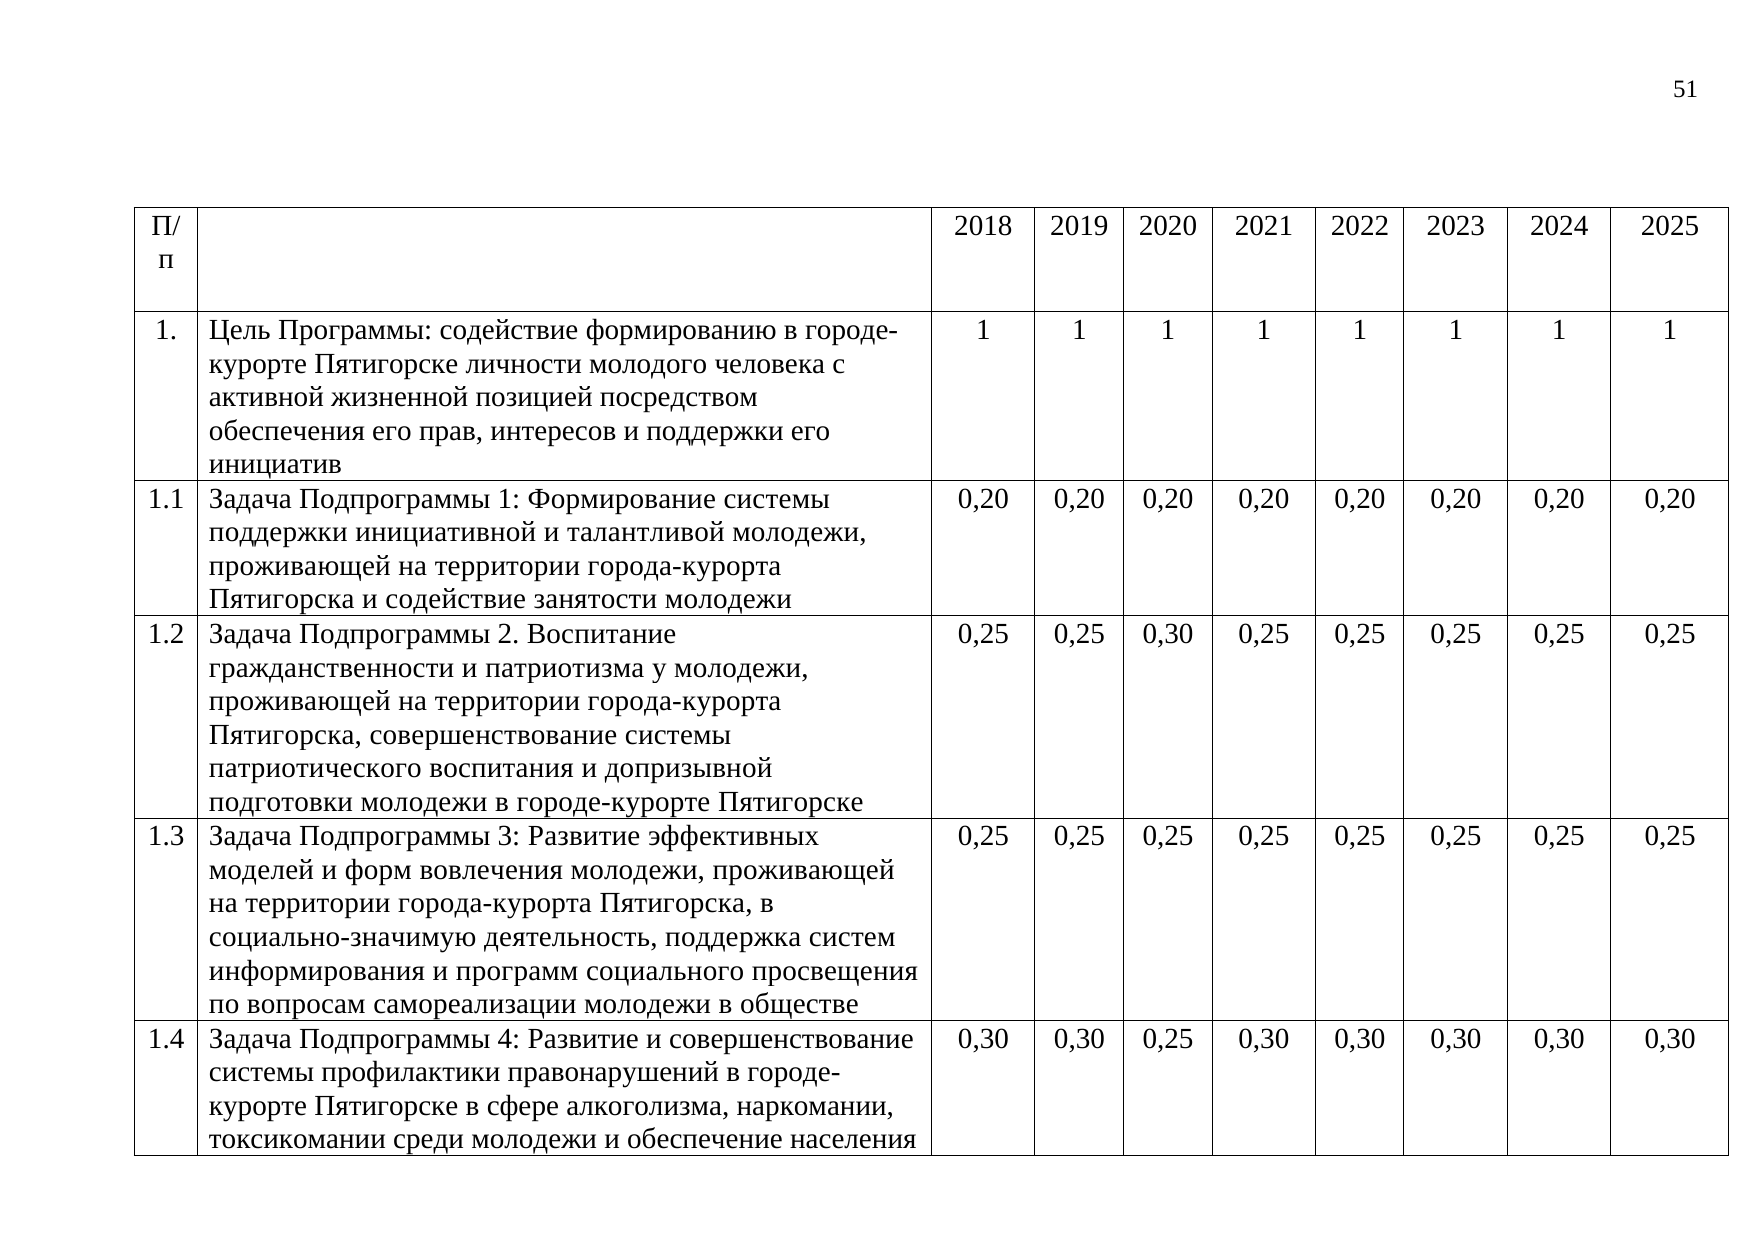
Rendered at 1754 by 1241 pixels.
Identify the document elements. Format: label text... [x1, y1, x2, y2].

table_cell 0,25 [932, 819, 1034, 1020]
table_cell 2020 [1124, 208, 1212, 311]
table_cell Задача Подпрограммы 1: Формирование системы поддержки инициативной и талантливой молодежи, проживающей на территории города-курорта Пятигорска и содействие занятости молодежи [198, 481, 931, 615]
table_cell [198, 1021, 931, 1155]
table_cell 1 [1124, 312, 1212, 480]
table_cell 0,20 [1035, 481, 1123, 615]
table_cell 0,25 [1611, 616, 1728, 817]
table_cell 0,20 [1316, 481, 1403, 615]
table_cell 0,25 [1213, 616, 1315, 817]
table_cell 0,30 [1213, 1021, 1315, 1155]
table_cell 1.2 [135, 616, 197, 817]
table_cell 0,25 [1213, 819, 1315, 1020]
table_cell Задача Подпрограммы 2. Воспитание гражданственности и патриотизма у молодежи, проживающей на территории города-курорта Пятигорска, совершенствование системы патриотического воспитания и допризывной подготовки молодежи в городе-курорте Пятигорске [198, 616, 527, 817]
table_cell 1 [1404, 312, 1507, 480]
table_cell Цель Программы: содействие формированию в городе-курорте Пятигорске личности молодого человека с активной жизненной позицией посредством обеспечения его прав, интересов и поддержки его инициатив [198, 312, 931, 480]
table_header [198, 208, 931, 311]
table_cell 0,30 [1124, 616, 1212, 817]
table_cell 0,20 [1213, 481, 1315, 615]
table_cell 0,25 [1508, 616, 1610, 817]
table_cell 1.4 [135, 1021, 197, 1155]
table_cell 2018 [932, 208, 1034, 311]
table_cell 0,25 [1316, 616, 1403, 817]
table_cell 1 [932, 312, 1034, 480]
table_cell 0,20 [1404, 481, 1507, 615]
table_cell 0,20 [932, 481, 1034, 615]
table_cell 1 [1213, 312, 1315, 480]
table_cell 2023 [1404, 208, 1507, 311]
table_cell Задача Подпрограммы 2. Воспитание гражданственности и патриотизма у молодежи, проживающей на территории города-курорта Пятигорска, совершенствование системы патриотического воспитания и допризывной подготовки молодежи в городе-курорте Пятигорске [677, 616, 931, 817]
table_cell 2025 [1611, 208, 1728, 311]
table_cell 2019 [1035, 208, 1123, 311]
table_cell 0,20 [1611, 481, 1728, 615]
table_cell Задача Подпрограммы 3: Развитие эффективных моделей и форм вовлечения молодежи, проживающей на территории города-курорта Пятигорска, в социально-значимую деятельность, поддержка систем информирования и программ социального просвещения по вопросам самореализации молодежи в обществе [775, 819, 931, 1020]
table_cell 1 [1508, 312, 1610, 480]
table_cell 1 [1035, 312, 1123, 480]
table_cell 0,20 [1124, 481, 1212, 615]
table_cell 2024 [1508, 208, 1610, 311]
table_cell 0,25 [1035, 819, 1123, 1020]
table_cell 0,30 [1404, 1021, 1507, 1155]
table_cell 2022 [1316, 208, 1403, 311]
table_cell 1. [135, 312, 197, 480]
table_cell 2021 [1213, 208, 1315, 311]
table_cell 0,25 [1404, 819, 1507, 1020]
table_cell 0,30 [1316, 1021, 1403, 1155]
table_cell 0,25 [1404, 616, 1507, 817]
table_cell 0,25 [932, 616, 1034, 817]
table_cell 0,30 [1611, 1021, 1728, 1155]
table_cell 0,30 [932, 1021, 1034, 1155]
table_cell 1 [1611, 312, 1728, 480]
table_cell Задача Подпрограммы 3: Развитие эффективных моделей и форм вовлечения молодежи, проживающей на территории города-курорта Пятигорска, в социально-значимую деятельность, поддержка систем информирования и программ социального просвещения по вопросам самореализации молодежи в обществе [198, 819, 520, 1020]
table_cell 0,25 [1611, 819, 1728, 1020]
table_cell 1.3 [135, 819, 197, 1020]
table_cell 0,25 [1508, 819, 1610, 1020]
table_cell 0,20 [1508, 481, 1610, 615]
table_cell 0,30 [1035, 1021, 1123, 1155]
table_cell 0,25 [1124, 819, 1212, 1020]
table_cell 0,25 [1124, 1021, 1212, 1155]
table_cell 1.1 [135, 481, 197, 615]
table_cell 0,25 [1316, 819, 1403, 1020]
table_cell 0,25 [1035, 616, 1123, 817]
table_header №№ П/п [135, 208, 197, 311]
table_cell 1 [1316, 312, 1403, 480]
table_cell 0,30 [1508, 1021, 1610, 1155]
